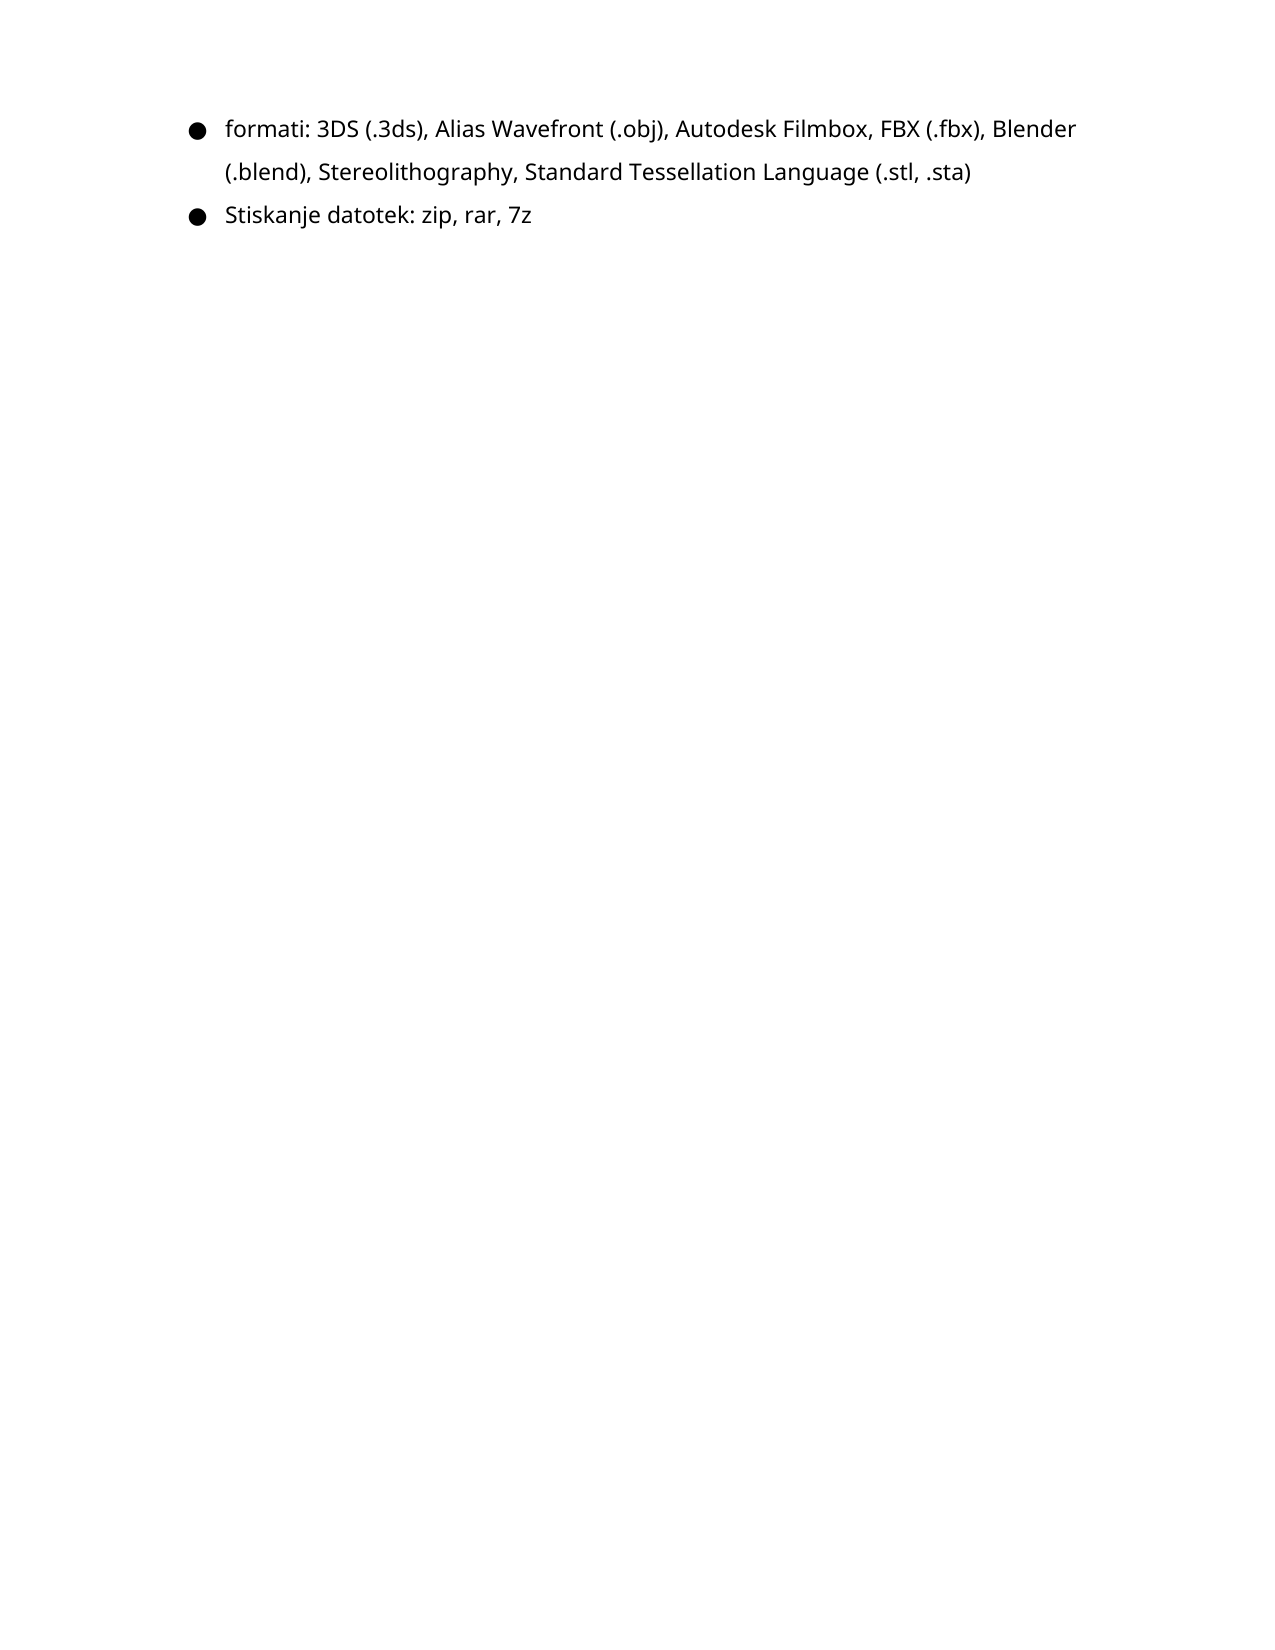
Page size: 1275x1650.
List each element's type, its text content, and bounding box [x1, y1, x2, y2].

list Stiskanje datotek: zip, rar, 7z [187, 199, 1125, 231]
list formati: 3DS (.3ds), Alias Wavefront (.obj), Autodesk Filmbox, FBX (.fbx), Blender (.blend), Stereolithography, Standard Tessellation Language (.stl, .sta) [187, 112, 1125, 187]
